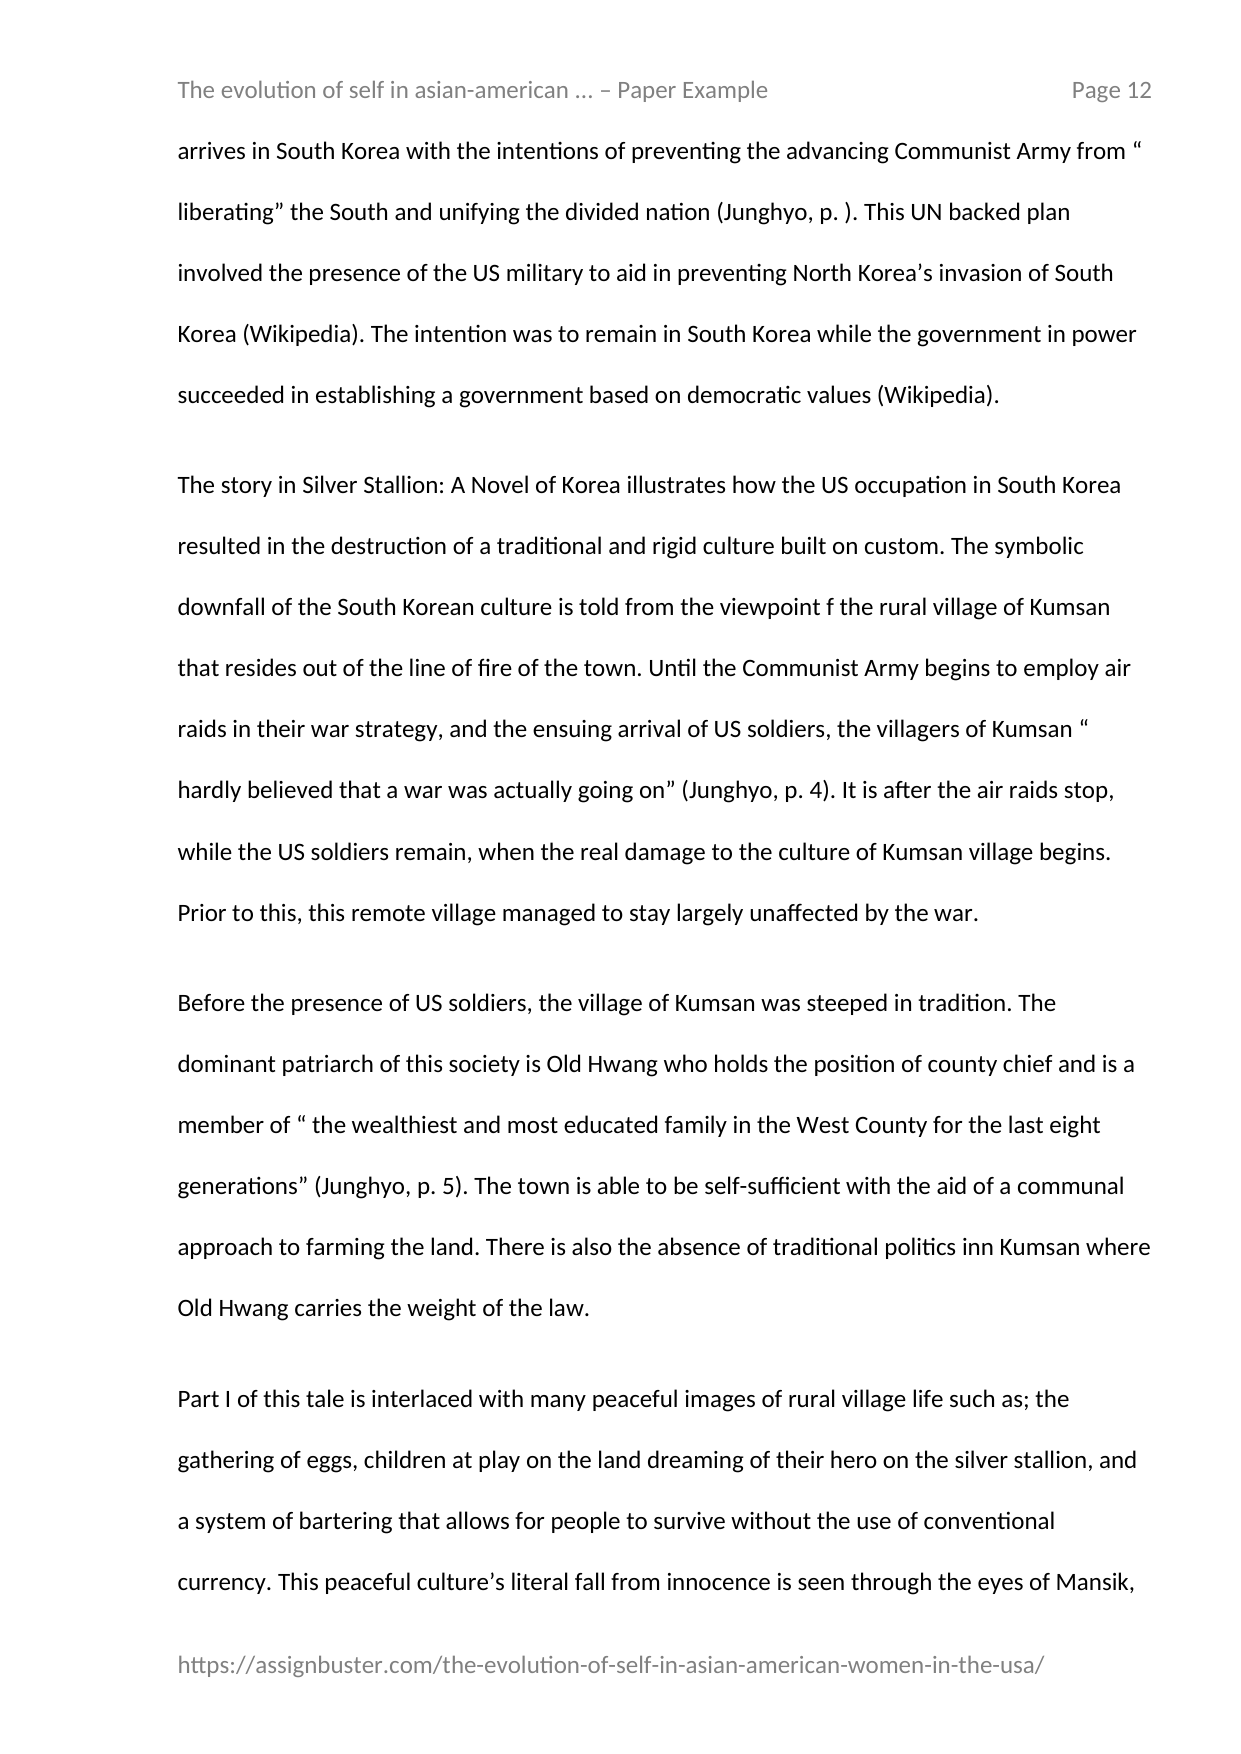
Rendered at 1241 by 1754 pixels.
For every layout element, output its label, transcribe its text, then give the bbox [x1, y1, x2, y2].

text The story in Silver Stallion: A Novel of Korea illustrates how the US occupation in South Korea resulted in the destruction of a traditional and rigid culture built on custom. The symbolic downfall of the South Korean culture is told from the viewpoint f the rural village of Kumsan that resides out of the line of fire of the town. Until the Communist Army begins to employ air raids in their war strategy, and the ensuing arrival of US soldiers, the villagers of Kumsan “ hardly believed that a war was actually going on” (Junghyo, p. 4). It is after the air raids stop, while the US soldiers remain, when the real damage to the culture of Kumsan village begins. Prior to this, this remote village managed to stay largely unaffected by the war. [177, 469, 1152, 927]
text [177, 135, 1152, 409]
text Before the presence of US soldiers, the village of Kumsan was steeped in tradition. The dominant patriarch of this society is Old Hwang who holds the position of county chief and is a member of “ the wealthiest and most educated family in the West County for the last eight generations” (Junghyo, p. 5). The town is able to be self-sufficient with the aid of a communal approach to farming the land. There is also the absence of traditional politics inn Kumsan where Old Hwang carries the weight of the law. [177, 987, 1152, 1323]
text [177, 1383, 1152, 1597]
